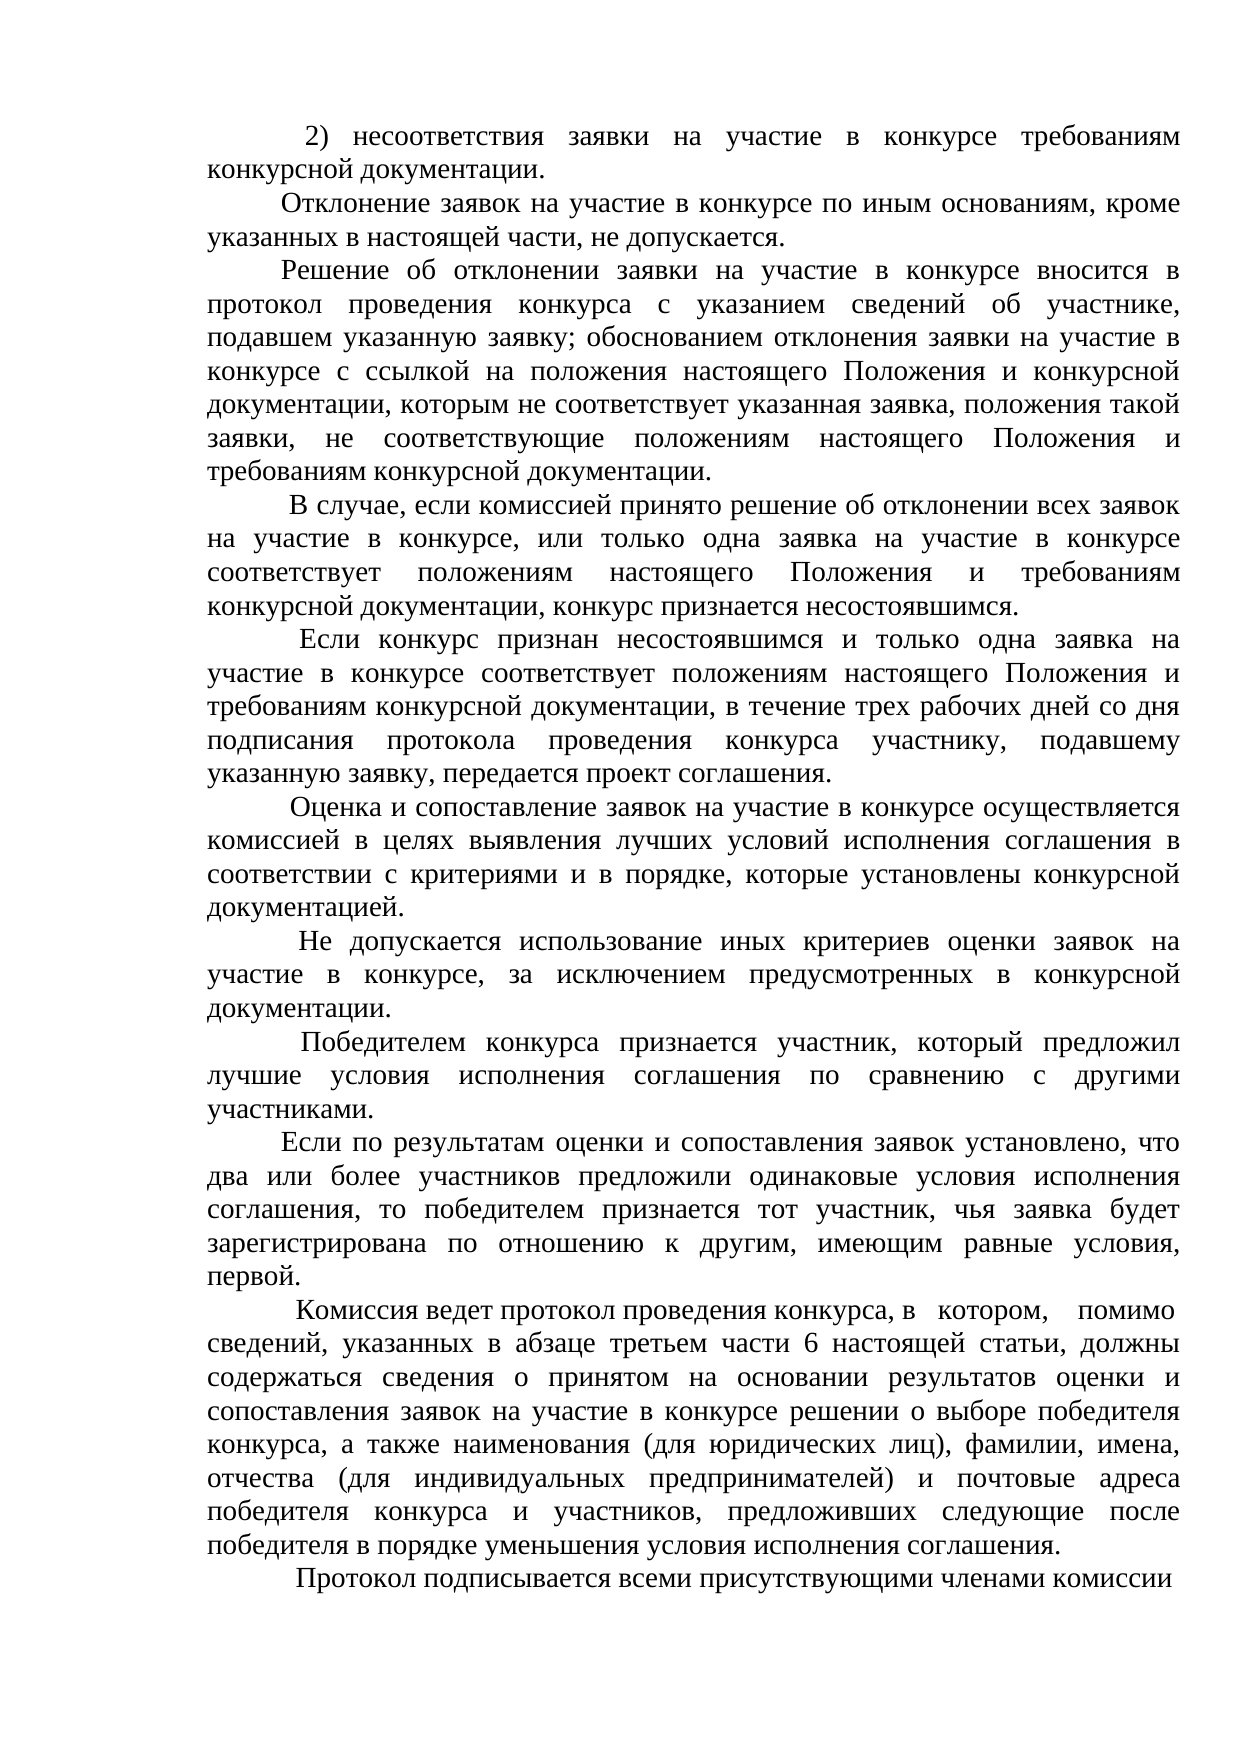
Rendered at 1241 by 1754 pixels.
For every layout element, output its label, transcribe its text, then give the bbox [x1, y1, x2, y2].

text сведений, указанных в абзаце третьем части 6 настоящей статьи, должны содержаться сведения о принятом на основании результатов оценки и сопоставления заявок на участие в конкурсе решении о выборе победителя конкурса, а также наименования (для юридических лиц), фамилии, имена, отчества (для индивидуальных предпринимателей) и почтовые адреса победителя конкурса и участников, предложивших следующие после победителя в порядке уменьшения условия исполнения соглашения. [207, 1326, 1181, 1560]
text Если конкурс признан несостоявшимся и только одна заявка на участие в конкурсе соответствует положениям настоящего Положения и требованиям конкурсной документации, в течение трех рабочих дней со дня подписания протокола проведения конкурса участнику, подавшему указанную заявку, передается проект соглашения. [207, 621, 1181, 789]
text Отклонение заявок на участие в конкурсе по иным основаниям, кроме указанных в настоящей части, не допускается. [207, 185, 1181, 252]
text В случае, если комиссией принято решение об отклонении всех заявок на участие в конкурсе, или только одна заявка на участие в конкурсе соответствует положениям настоящего Положения и требованиям конкурсной документации, конкурс признается несостоявшимся. [207, 487, 1181, 621]
text 2) несоответствия заявки на участие в конкурсе требованиям конкурсной документации. [207, 118, 1181, 185]
text Победителем конкурса признается участник, который предложил лучшие условия исполнения соглашения по сравнению с другими участниками. [207, 1024, 1181, 1124]
text Решение об отклонении заявки на участие в конкурсе вносится в протокол проведения конкурса с указанием сведений об участнике, подавшем указанную заявку; обоснованием отклонения заявки на участие в конкурсе с ссылкой на положения настоящего Положения и конкурсной документации, которым не соответствует указанная заявка, положения такой заявки, не соответствующие положениям настоящего Положения и требованиям конкурсной документации. [207, 252, 1181, 487]
text Не допускается использование иных критериев оценки заявок на участие в конкурсе, за исключением предусмотренных в конкурсной документации. [207, 923, 1181, 1024]
text Если по результатам оценки и сопоставления заявок установлено, что два или более участников предложили одинаковые условия исполнения соглашения, то победителем признается тот участник, чья заявка будет зарегистрирована по отношению к другим, имеющим равные условия, первой. [207, 1124, 1181, 1292]
text Протокол подписывается всеми присутствующими членами комиссии [295, 1560, 1181, 1594]
text Оценка и сопоставление заявок на участие в конкурсе осуществляется комиссией в целях выявления лучших условий исполнения соглашения в соответствии с критериями и в порядке, которые установлены конкурсной документацией. [207, 789, 1181, 923]
text Комиссия ведет протокол проведения конкурса, в котором, помимо [295, 1292, 1181, 1326]
